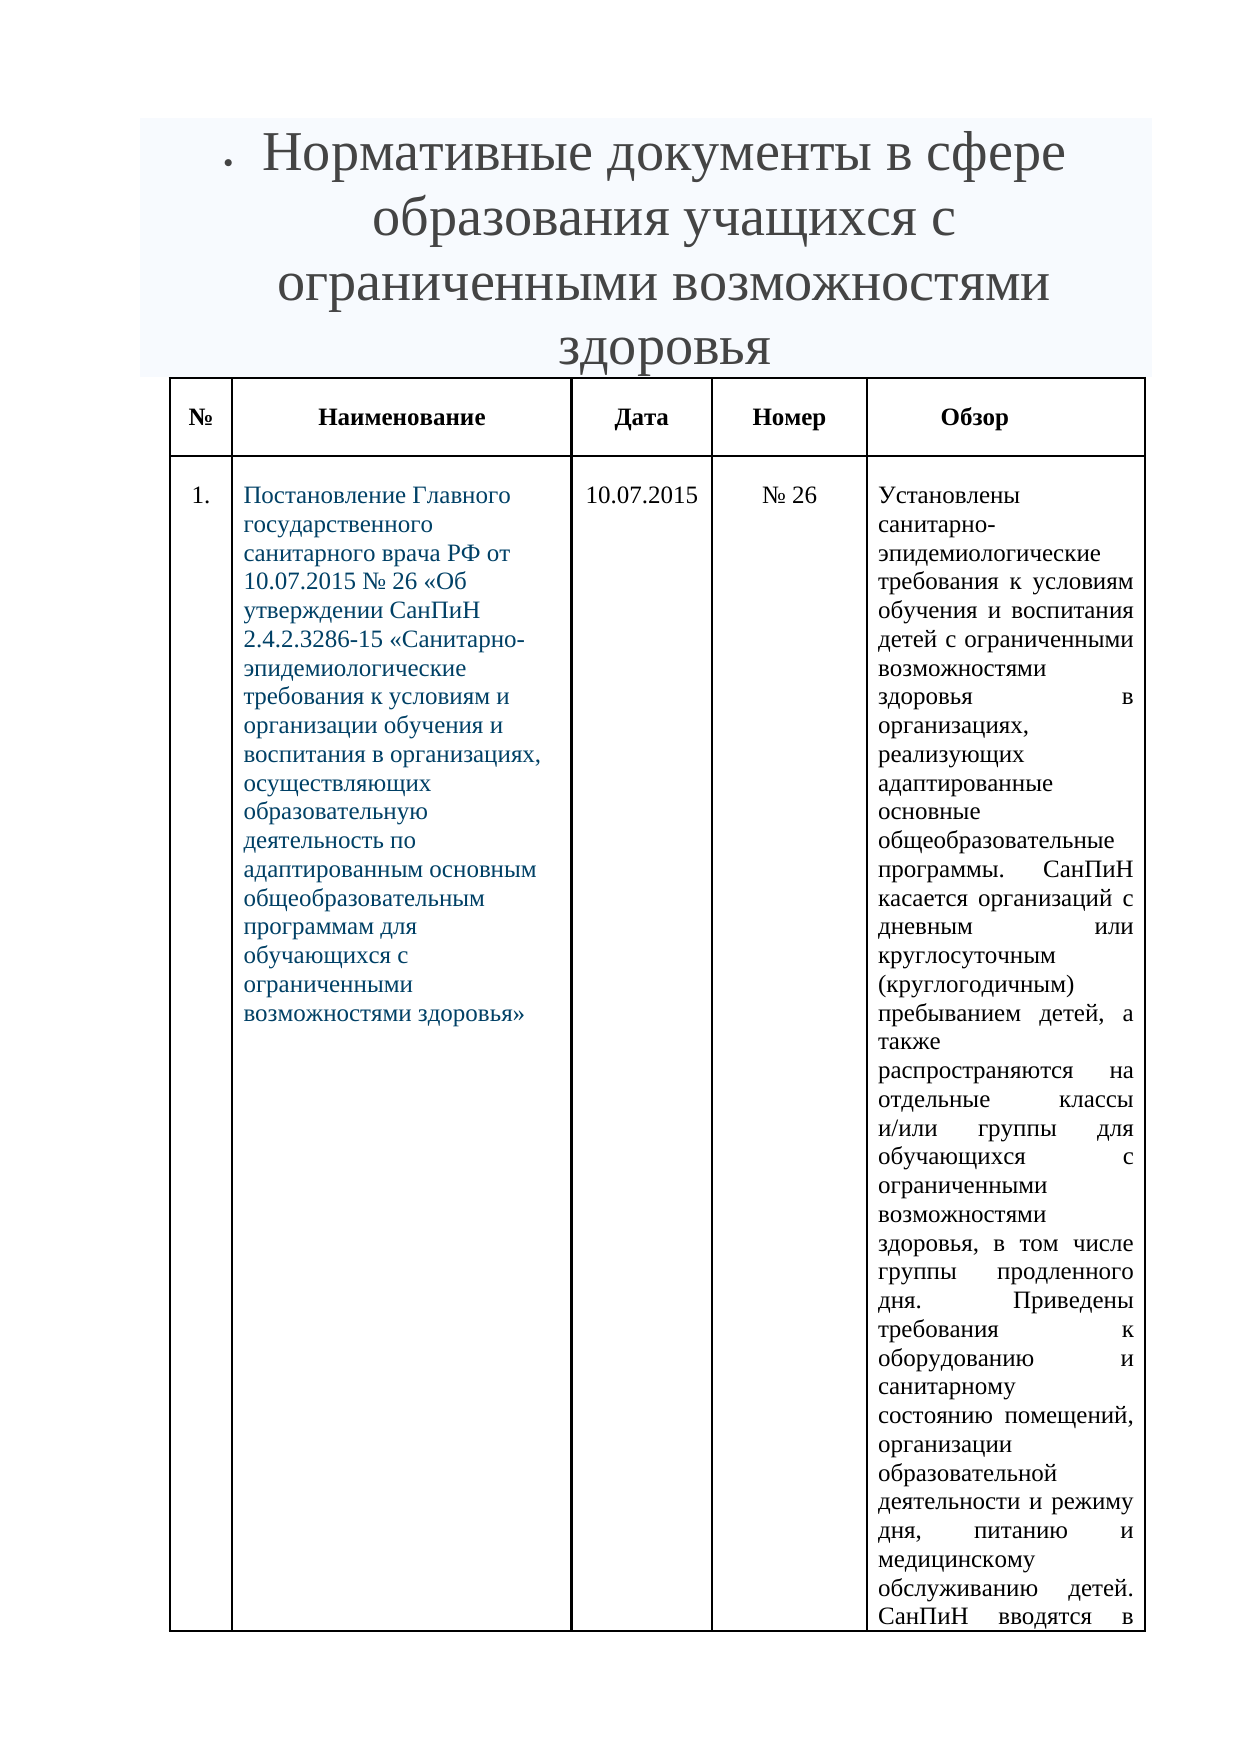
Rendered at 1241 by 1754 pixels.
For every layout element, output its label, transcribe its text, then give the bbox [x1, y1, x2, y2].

list Нормативные документы в сфере образования учащихся с ограниченными возможностями здоровья [140, 118, 1152, 377]
table_header Наименование [233, 379, 570, 454]
table_header Дата [573, 379, 711, 454]
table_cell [868, 457, 1144, 1630]
table_header Номер [713, 379, 866, 454]
table_cell 1. [171, 457, 231, 1630]
table_cell № 26 [713, 457, 866, 1630]
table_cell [233, 457, 570, 1630]
table_cell 10.07.2015 [573, 457, 711, 1630]
table_header Обзор [868, 379, 1144, 454]
table_header № [171, 379, 231, 454]
